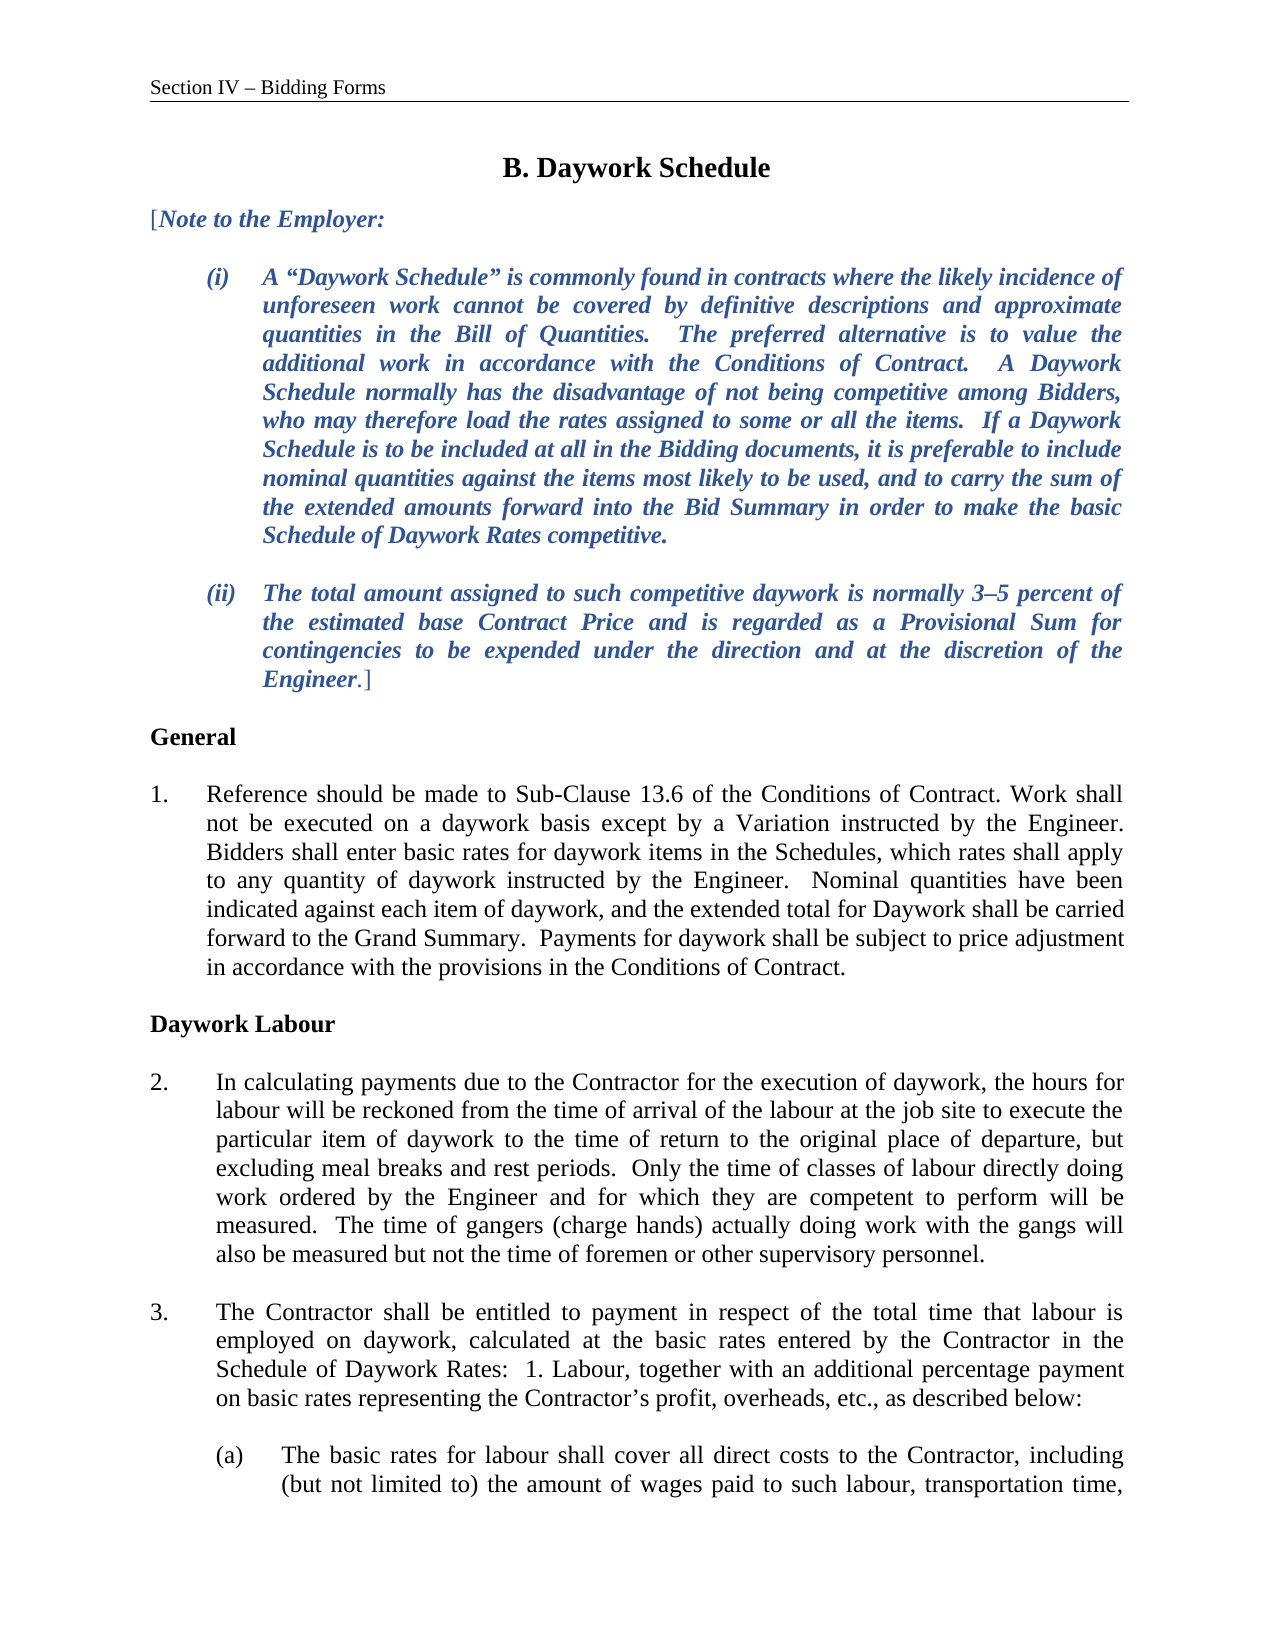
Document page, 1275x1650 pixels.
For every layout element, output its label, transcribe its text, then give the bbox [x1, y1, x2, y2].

list Reference should be made to Sub-Clause 13.6 of the Conditions of Contract. Work shall not be executed on a daywork basis except by a Variation instructed by the Engineer. Bidders shall enter basic rates for daywork items in the Schedules, which rates shall apply to any quantity of daywork instructed by the Engineer. Nominal quantities have been indicated against each item of daywork, and the extended total for Daywork shall be carried forward to the Grand Summary. Payments for daywork shall be subject to price adjustment in accordance with the provisions in the Conditions of Contract. [150, 779, 1125, 981]
subtitle B. Daywork Schedule [150, 150, 1123, 183]
text General [150, 722, 1125, 751]
text (ii) The total amount assigned to such competitive daywork is normally 3–5 percent of the estimated base Contract Price and is regarded as a Provisional Sum for contingencies to be expended under the direction and at the discretion of the Engineer.] [206, 578, 1125, 693]
list In calculating payments due to the Contractor for the execution of daywork, the hours for labour will be reckoned from the time of arrival of the labour at the job site to execute the particular item of daywork to the time of return to the original place of departure, but excluding meal breaks and rest periods. Only the time of classes of labour directly doing work ordered by the Engineer and for which they are competent to perform will be measured. The time of gangers (charge hands) actually doing work with the gangs will also be measured but not the time of foremen or other supervisory personnel. [150, 1067, 1125, 1268]
text Daywork Labour [150, 1009, 1125, 1038]
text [216, 1441, 1125, 1498]
text [Note to the Employer: [150, 204, 1125, 233]
text (i) A “Daywork Schedule” is commonly found in contracts where the likely incidence of unforeseen work cannot be covered by definitive descriptions and approximate quantities in the Bill of Quantities. The preferred alternative is to value the additional work in accordance with the Conditions of Contract. A Daywork Schedule normally has the disadvantage of not being competitive among Bidders, who may therefore load the rates assigned to some or all the items. If a Daywork Schedule is to be included at all in the Bidding documents, it is preferable to include nominal quantities against the items most likely to be used, and to carry the sum of the extended amounts forward into the Bid Summary in order to make the basic Schedule of Daywork Rates competitive. [206, 262, 1125, 549]
list The Contractor shall be entitled to payment in respect of the total time that labour is employed on daywork, calculated at the basic rates entered by the Contractor in the Schedule of Daywork Rates: 1. Labour, together with an additional percentage payment on basic rates representing the Contractor’s profit, overheads, etc., as described below: [150, 1297, 1125, 1412]
